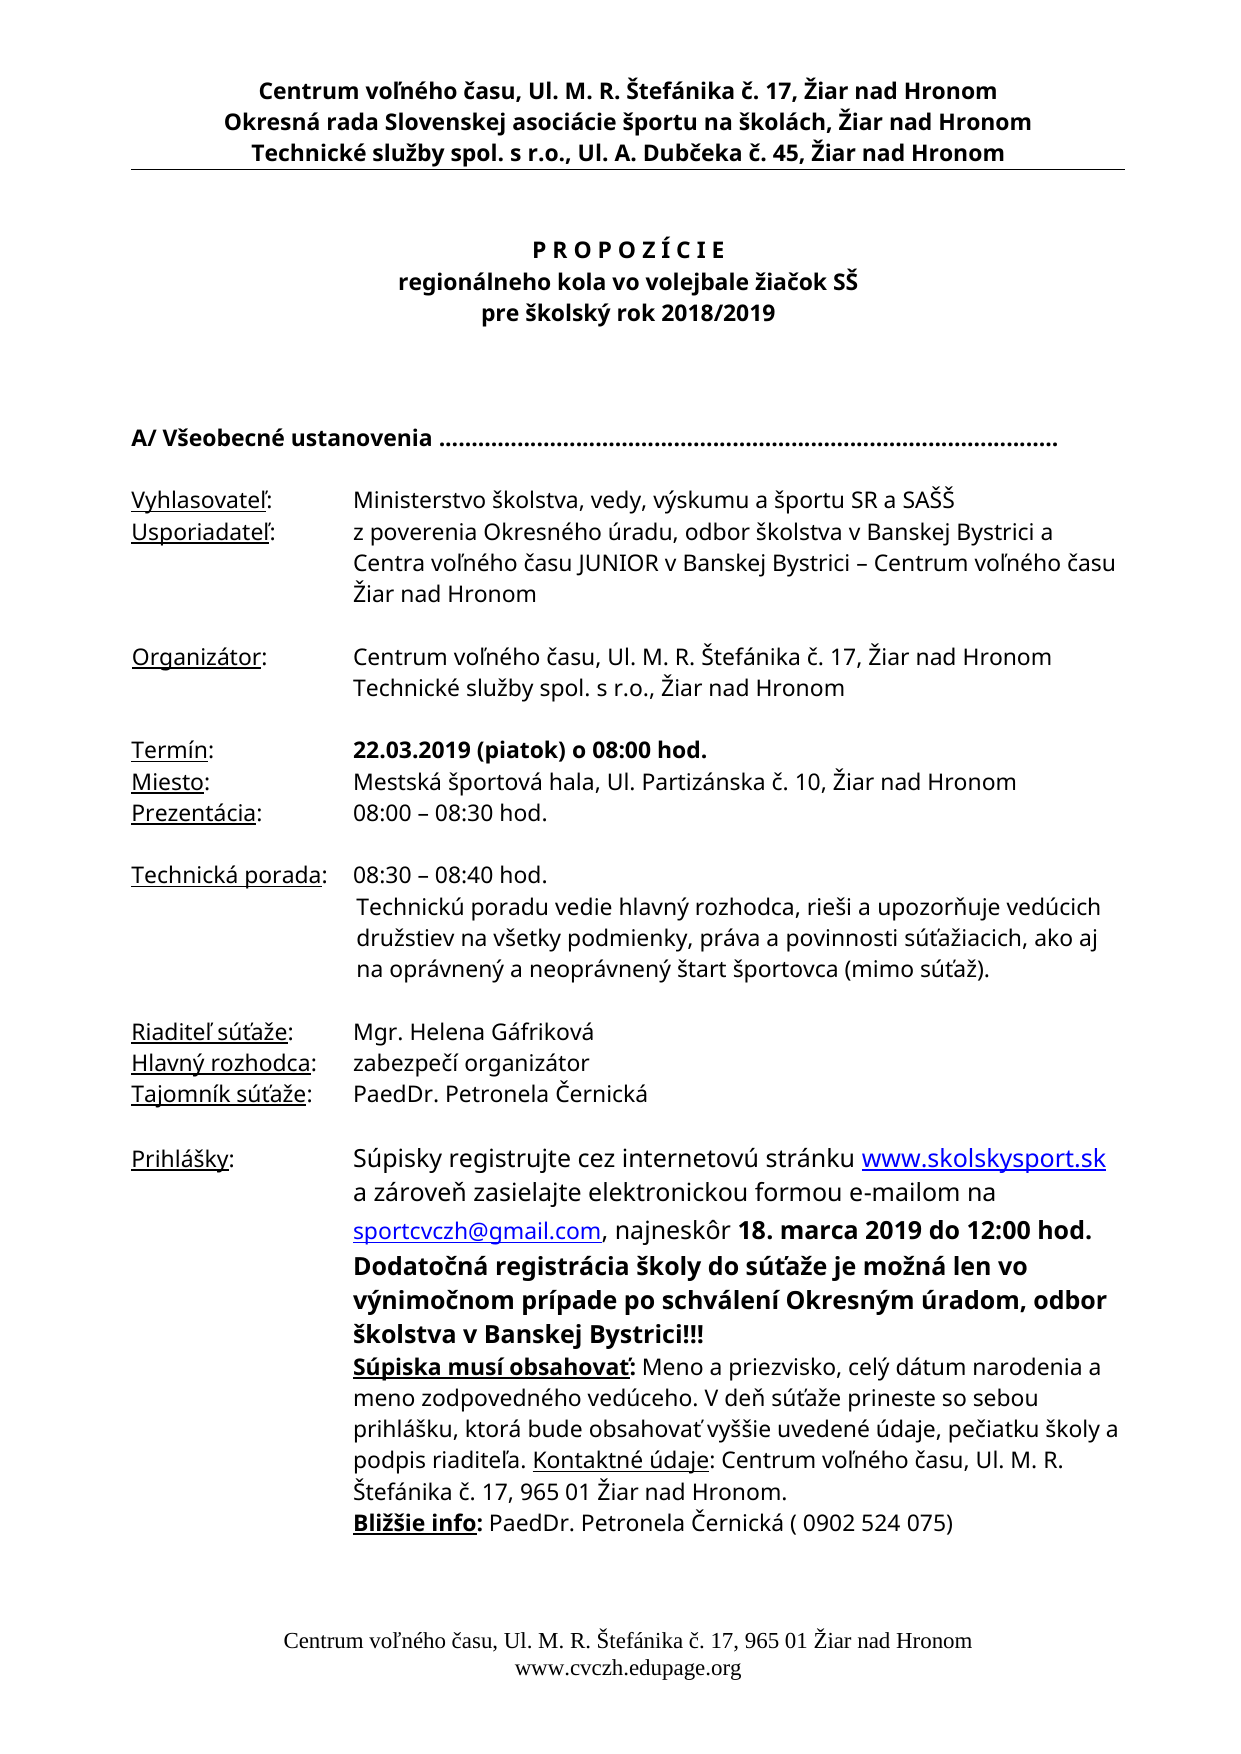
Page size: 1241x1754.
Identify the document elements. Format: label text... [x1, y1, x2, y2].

text P R O P O Z Í C I E [131, 234, 1125, 266]
text Usporiadateľ: z poverenia Okresného úradu, odbor školstva v Banskej Bystrici a Centra voľného času JUNIOR v Banskej Bystrici – Centrum voľného času Žiar nad Hronom [131, 516, 1125, 609]
text Technická porada: 08:30 – 08:40 hod. [131, 859, 1125, 891]
text Technické služby spol. s r.o., Žiar nad Hronom [131, 672, 1125, 703]
text Organizátor: Centrum voľného času, Ul. M. R. Štefánika č. 17, Žiar nad Hronom [131, 641, 1125, 672]
text Okresná rada Slovenskej asociácie športu na školách, Žiar nad Hronom [131, 106, 1125, 137]
text A/ Všeobecné ustanovenia ............................................................................................... [131, 422, 1125, 453]
text Prezentácia: 08:00 – 08:30 hod. [131, 797, 1125, 828]
text Súpiska musí obsahovať: Meno a priezvisko, celý dátum narodenia a meno zodpovedného vedúceho. V deň súťaže prineste so sebou prihlášku, ktorá bude obsahovať vyššie uvedené údaje, pečiatku školy a podpis riaditeľa. Kontaktné údaje: Centrum voľného času, Ul. M. R. Štefánika č. 17, 965 01 Žiar nad Hronom. [131, 1351, 1125, 1507]
text regionálneho kola vo volejbale žiačok SŠ [131, 266, 1125, 297]
text Tajomník súťaže: PaedDr. Petronela Černická [131, 1078, 1125, 1109]
text pre školský rok 2018/2019 [131, 297, 1125, 328]
text Hlavný rozhodca: zabezpečí organizátor [131, 1047, 1125, 1078]
text Riaditeľ súťaže: Mgr. Helena Gáfriková [131, 1016, 1125, 1047]
text Bližšie info: PaedDr. Petronela Černická ( 0902 524 075) [131, 1507, 1125, 1538]
subtitle Technické služby spol. s r.o., Ul. A. Dubčeka č. 45, Žiar nad Hronom [131, 137, 1125, 169]
text Technickú poradu vedie hlavný rozhodca, rieši a upozorňuje vedúcich družstiev na všetky podmienky, práva a povinnosti súťažiacich, ako aj na oprávnený a neoprávnený štart športovca (mimo súťaž). [356, 891, 1125, 984]
text Miesto: Mestská športová hala, Ul. Partizánska č. 10, Žiar nad Hronom [131, 766, 1125, 797]
text Centrum voľného času, Ul. M. R. Štefánika č. 17, Žiar nad Hronom [131, 75, 1125, 106]
text Prihlášky: Súpisky registrujte cez internetovú stránku www.skolskysport.sk a zároveň zasielajte elektronickou formou e-mailom na sportcvczh@gmail.com, najneskôr 18. marca 2019 do 12:00 hod. Dodatočná registrácia školy do súťaže je možná len vo výnimočnom prípade po schválení Okresným úradom, odbor školstva v Banskej Bystrici!!! [131, 1141, 1125, 1351]
text Termín: 22.03.2019 (piatok) o 08:00 hod. [131, 734, 1125, 766]
text Vyhlasovateľ: Ministerstvo školstva, vedy, výskumu a športu SR a SAŠŠ [131, 484, 1125, 516]
